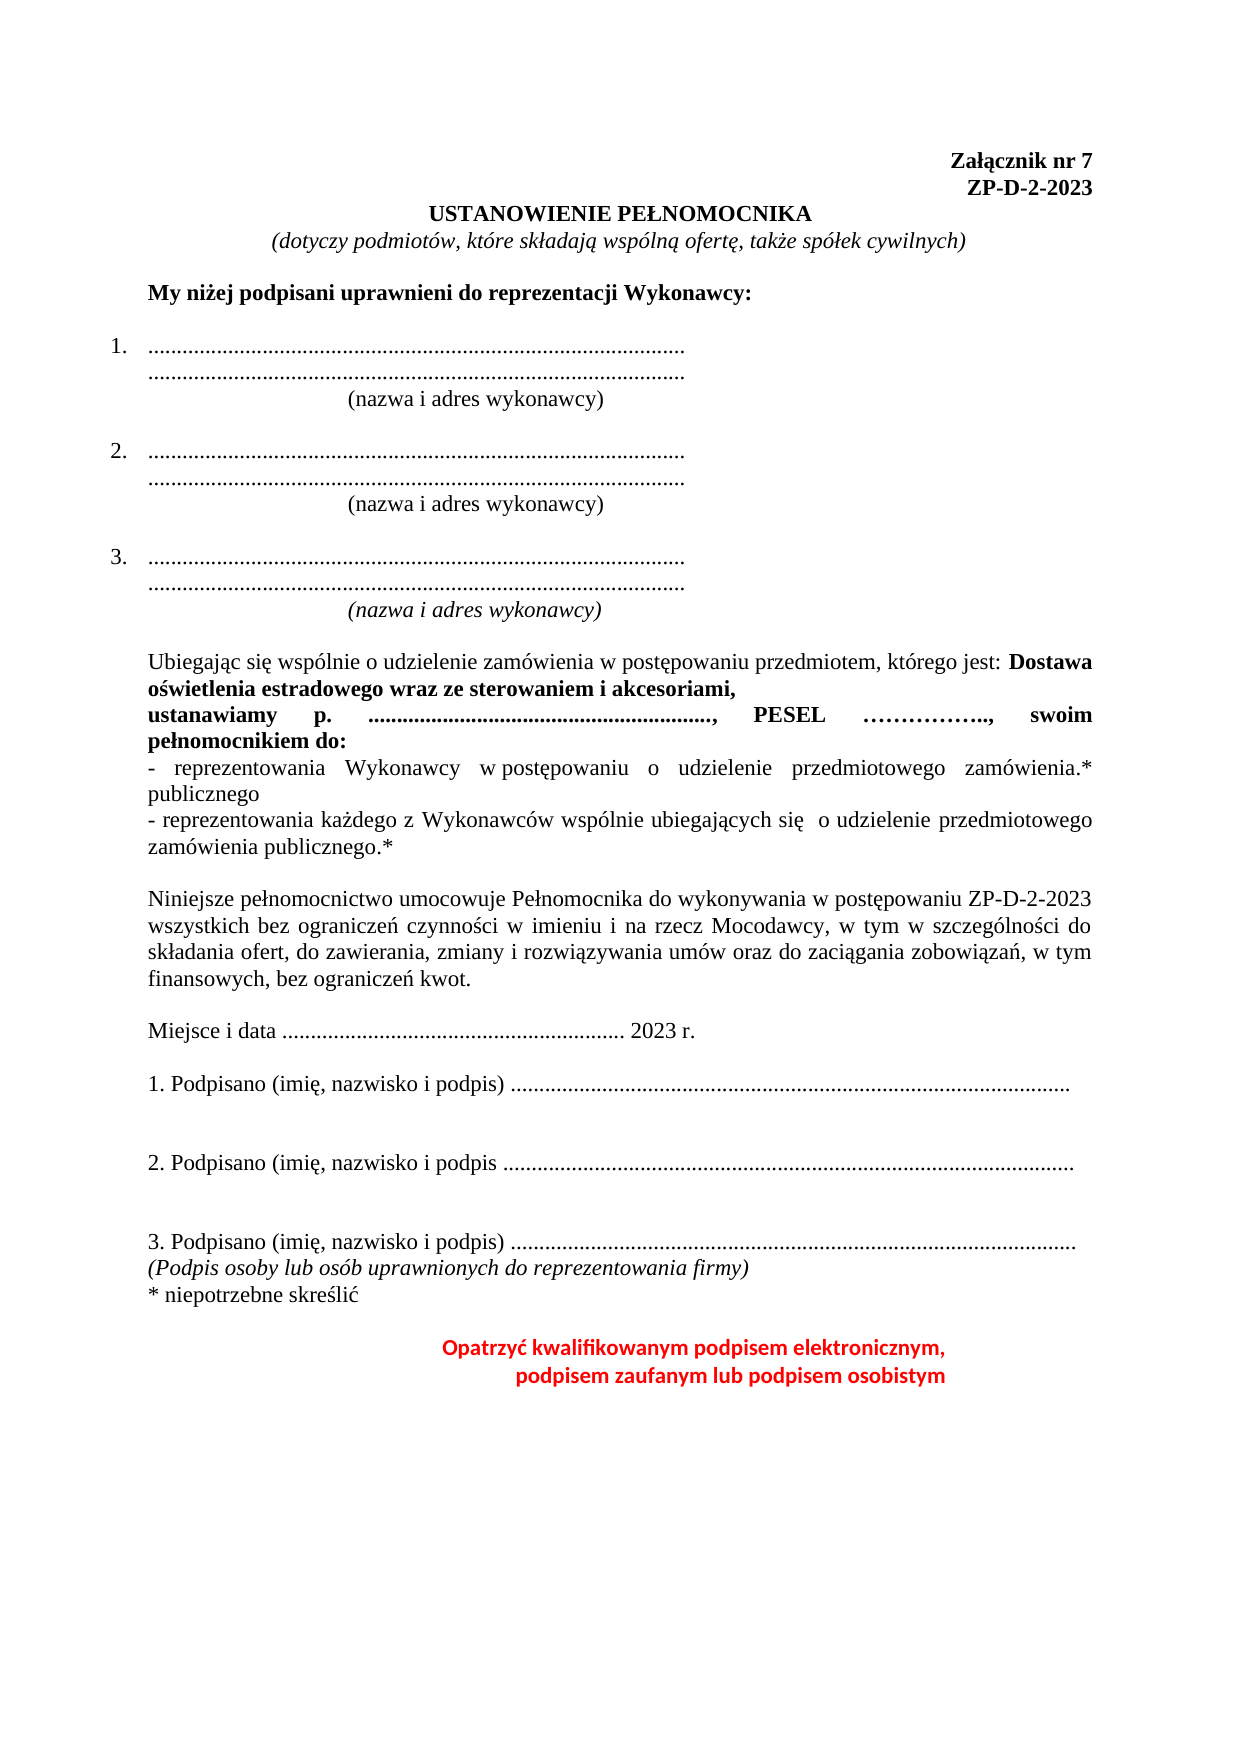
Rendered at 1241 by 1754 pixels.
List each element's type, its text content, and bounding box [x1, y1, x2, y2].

text podpisem zaufanym lub podpisem osobistym [295, 1362, 1093, 1389]
text (nazwa i adres wykonawcy) [148, 490, 1093, 517]
text 1. Podpisano (imię, nazwisko i podpis) .................................................................................................. [148, 1070, 1093, 1096]
text (dotyczy podmiotów, które składają wspólną ofertę, także spółek cywilnych) [148, 227, 1093, 253]
text 2. Podpisano (imię, nazwisko i podpis .................................................................................................... [148, 1149, 1093, 1175]
text .............................................................................................. [148, 569, 1093, 596]
text .............................................................................................. [148, 358, 1093, 385]
text (Podpis osoby lub osób uprawnionych do reprezentowania firmy) [148, 1254, 1093, 1281]
text USTANOWIENIE PEŁNOMOCNIKA [148, 200, 1093, 227]
text .............................................................................................. [148, 464, 1093, 490]
text ustanawiamy p. ............................................................, PESEL …………….., swoim pełnomocnikiem do: [148, 701, 1093, 754]
text ZP-D-2-2023 [148, 174, 1093, 200]
text (nazwa i adres wykonawcy) [148, 385, 1093, 411]
text - reprezentowania każdego z Wykonawców wspólnie ubiegających się o udzielenie przedmiotowego zamówienia publicznego.* [148, 806, 1093, 859]
text * niepotrzebne skreślić [148, 1281, 1093, 1307]
text Załącznik nr 7 [148, 148, 1093, 174]
text Ubiegając się wspólnie o udzielenie zamówienia w postępowaniu przedmiotem, którego jest: Dostawa oświetlenia estradowego wraz ze sterowaniem i akcesoriami, [148, 648, 1093, 701]
text My niżej podpisani uprawnieni do reprezentacji Wykonawcy: [148, 279, 1093, 306]
text - reprezentowania Wykonawcy w postępowaniu o udzielenie przedmiotowego zamówienia.* publicznego [148, 754, 1093, 806]
list .............................................................................................. [110, 543, 1093, 569]
text Miejsce i data ............................................................ 2023 r. [148, 1017, 1093, 1044]
text 3. Podpisano (imię, nazwisko i podpis) ................................................................................................... [148, 1228, 1093, 1254]
text Niniejsze pełnomocnictwo umocowuje Pełnomocnika do wykonywania w postępowaniu ZP-D-2-2023 wszystkich bez ograniczeń czynności w imieniu i na rzecz Mocodawcy, w tym w szczególności do składania ofert, do zawierania, zmiany i rozwiązywania umów oraz do zaciągania zobowiązań, w tym finansowych, bez ograniczeń kwot. [148, 886, 1093, 991]
text (nazwa i adres wykonawcy) [148, 596, 1093, 622]
text Opatrzyć kwalifikowanym podpisem elektronicznym, [221, 1333, 1093, 1362]
list .............................................................................................. [110, 437, 1093, 464]
list .............................................................................................. [110, 332, 1093, 358]
